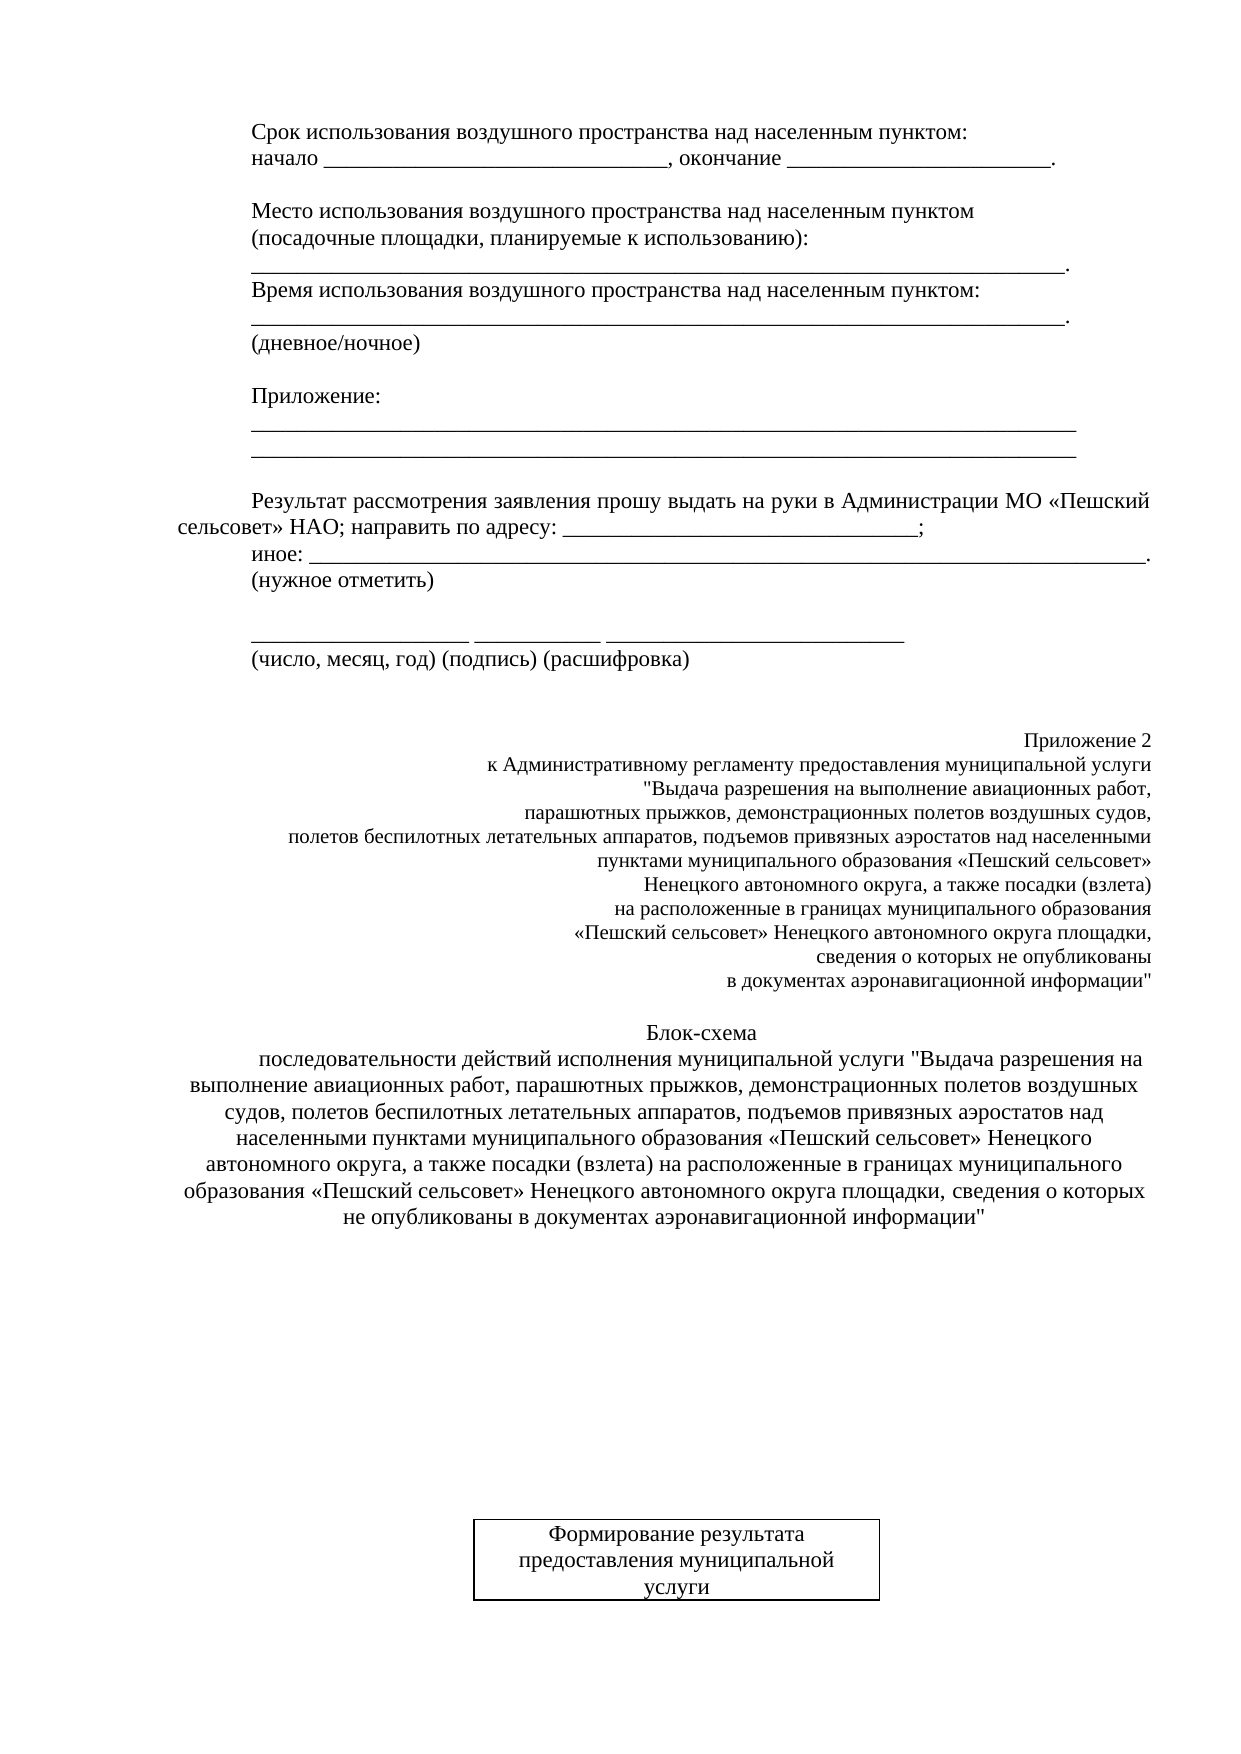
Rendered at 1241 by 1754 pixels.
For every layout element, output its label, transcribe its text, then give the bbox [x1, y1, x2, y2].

text Ненецкого автономного округа, а также посадки (взлета) [177, 872, 1152, 896]
text начало ______________________________, окончание _______________________. [177, 144, 1152, 171]
text последовательности действий исполнения муниципальной услуги "Выдача разрешения на выполнение авиационных работ, парашютных прыжков, демонстрационных полетов воздушных судов, полетов беспилотных летательных аппаратов, подъемов привязных аэростатов над населенными пунктами муниципального образования «Пешский сельсовет» Ненецкого автономного округа, а также посадки (взлета) на расположенные в границах муниципального образования «Пешский сельсовет» Ненецкого автономного округа площадки, сведения о которых не опубликованы в документах аэронавигационной информации" [177, 1045, 1152, 1229]
text Блок-схема [177, 1019, 1152, 1045]
text в документах аэронавигационной информации" [177, 968, 1152, 992]
text Место использования воздушного пространства над населенным пунктом [177, 197, 1152, 223]
text на расположенные в границах муниципального образования [177, 896, 1152, 920]
text _______________________________________________________________________. [177, 303, 1152, 329]
text Срок использования воздушного пространства над населенным пунктом: [177, 118, 1152, 144]
text (нужное отметить) [177, 566, 1152, 592]
text Время использования воздушного пространства над населенным пунктом: [177, 276, 1152, 303]
text ___________________ ___________ __________________________ [177, 619, 1152, 645]
text (посадочные площадки, планируемые к использованию): [177, 223, 1152, 250]
text «Пешский сельсовет» Ненецкого автономного округа площадки, [177, 920, 1152, 944]
text _______________________________________________________________________. [177, 250, 1152, 276]
text (дневное/ночное) [177, 329, 1152, 355]
text "Выдача разрешения на выполнение авиационных работ, [177, 776, 1152, 800]
text ________________________________________________________________________ [177, 434, 1152, 461]
text иное: _________________________________________________________________________. [177, 540, 1152, 566]
text к Административному регламенту предоставления муниципальной услуги [177, 752, 1152, 776]
text парашютных прыжков, демонстрационных полетов воздушных судов, [177, 800, 1152, 824]
table_header Формирование результата предоставления муниципальной услуги [475, 1520, 879, 1599]
text (число, месяц, год) (подпись) (расшифровка) [177, 645, 1152, 672]
text полетов беспилотных летательных аппаратов, подъемов привязных аэростатов над населенными пунктами муниципального образования «Пешский сельсовет» [251, 824, 1152, 872]
text сведения о которых не опубликованы [177, 944, 1152, 968]
text Приложение: [177, 382, 1152, 408]
text Приложение 2 [177, 728, 1152, 752]
text Результат рассмотрения заявления прошу выдать на руки в Администрации МО «Пешский сельсовет» НАО; направить по адресу: _______________________________; [177, 487, 1152, 540]
text ________________________________________________________________________ [177, 408, 1152, 434]
